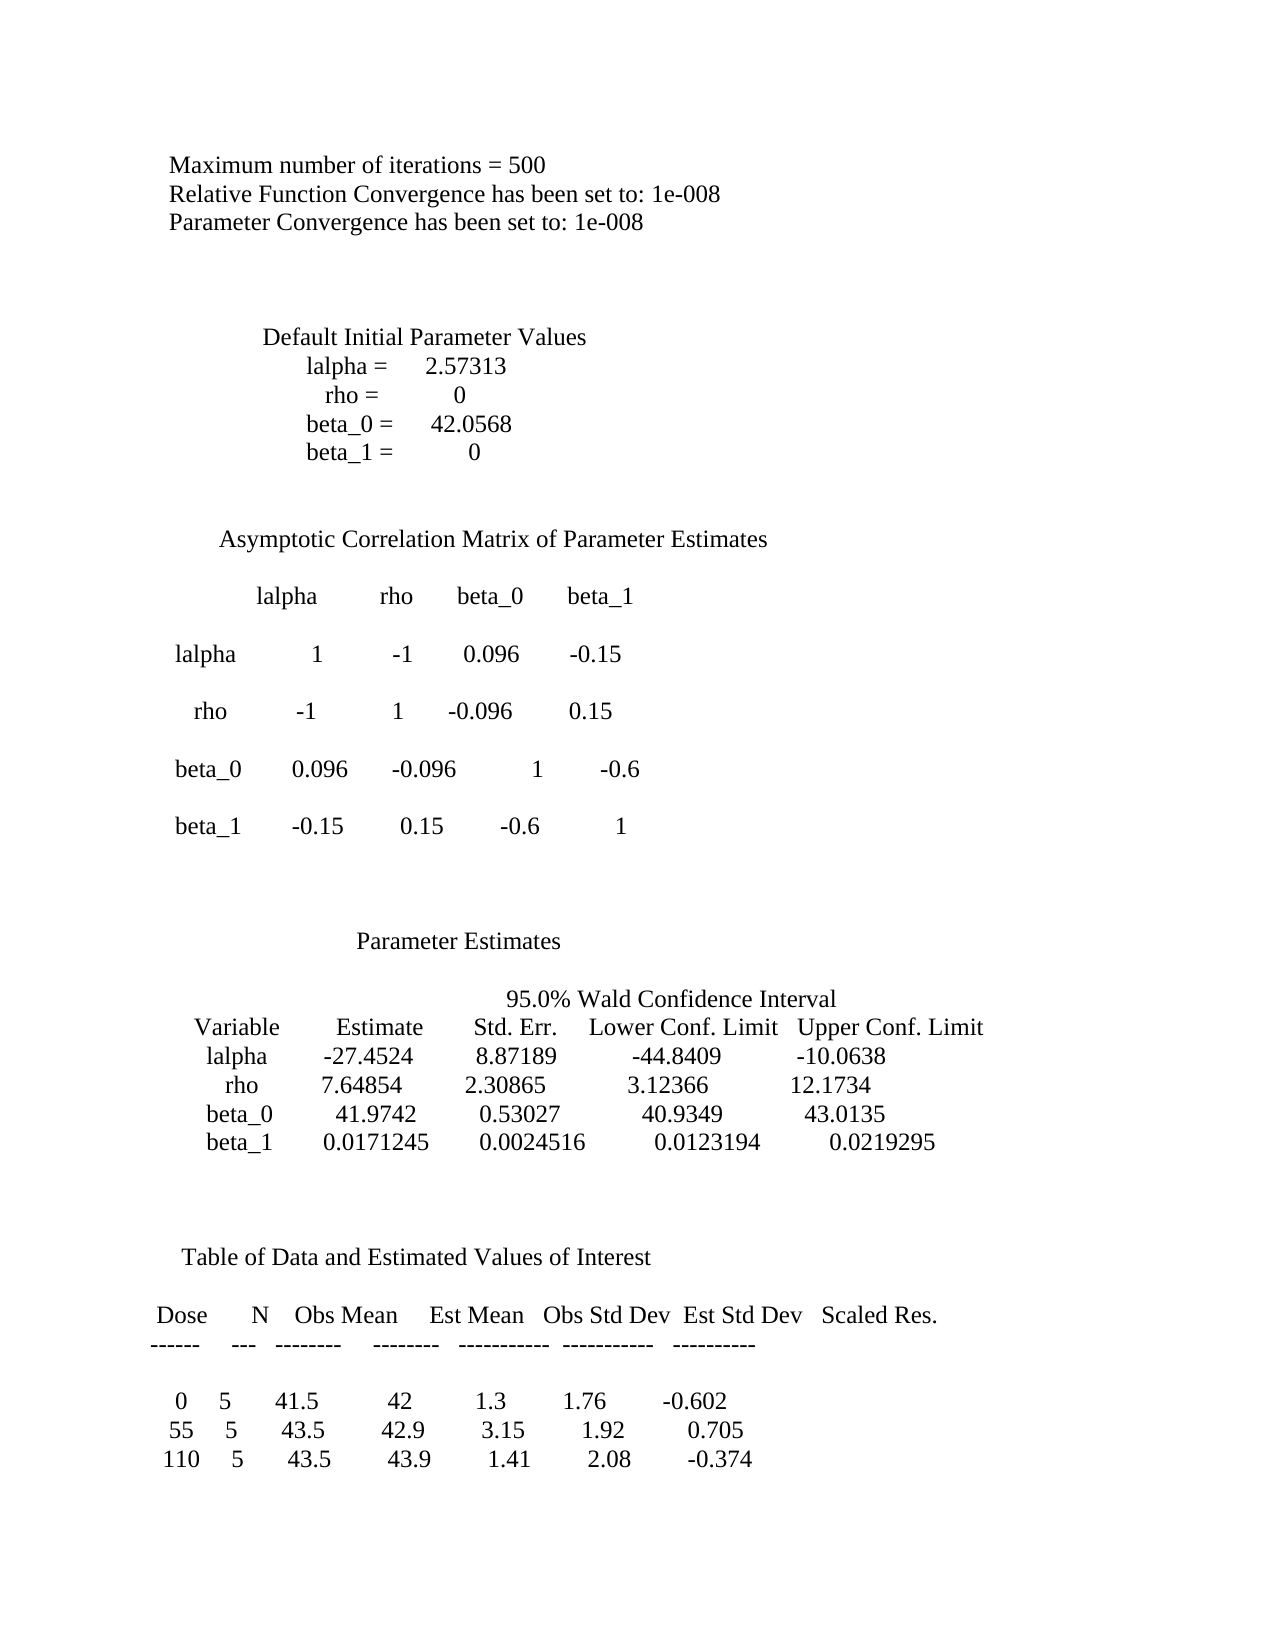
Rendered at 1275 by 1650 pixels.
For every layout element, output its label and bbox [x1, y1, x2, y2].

text [150, 150, 1125, 1472]
